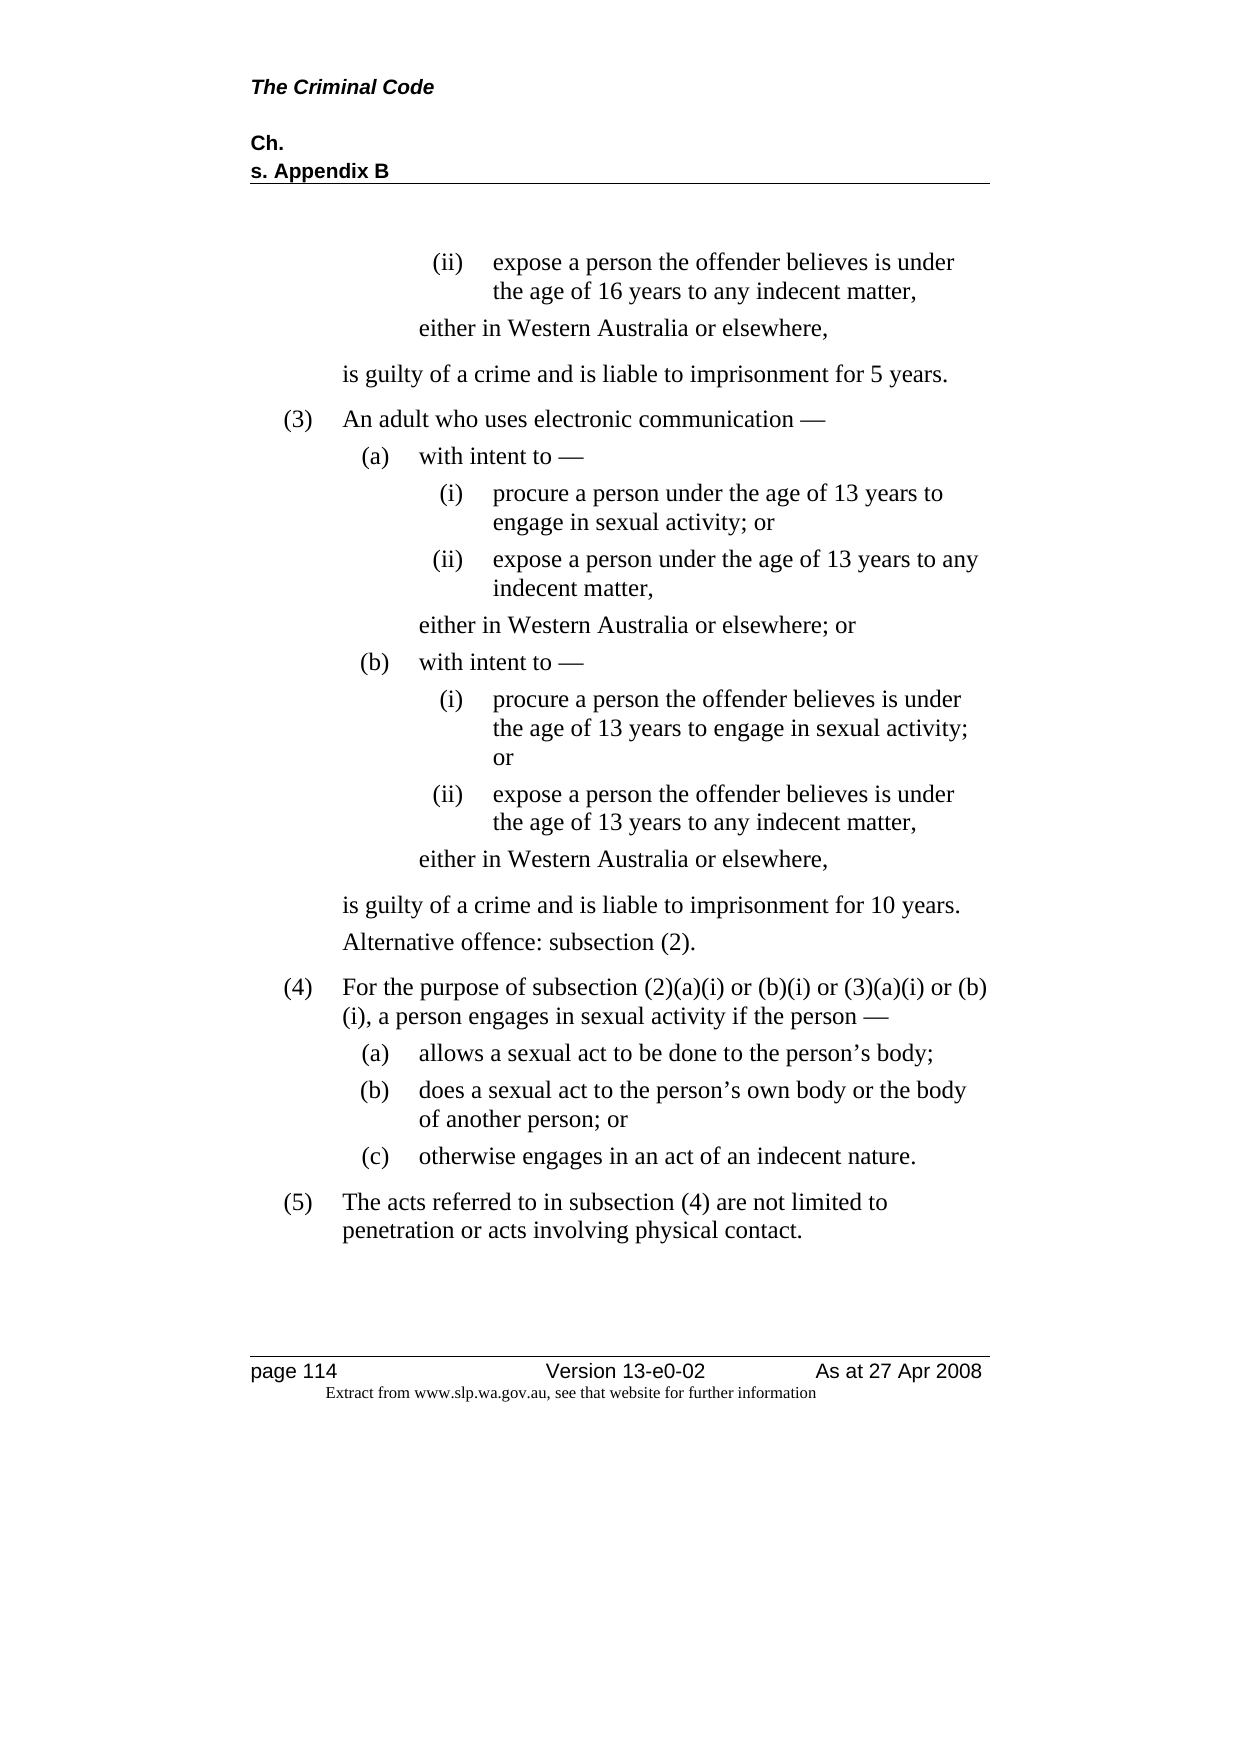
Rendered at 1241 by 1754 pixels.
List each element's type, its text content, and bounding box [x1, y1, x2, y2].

text Alternative offence: subsection (2). [250, 927, 990, 956]
text is guilty of a crime and is liable to imprisonment for 10 years. [250, 890, 990, 919]
text either in Western Australia or elsewhere, [250, 313, 990, 342]
text is guilty of a crime and is liable to imprisonment for 5 years. [250, 359, 990, 387]
text (ii) expose a person under the age of 13 years to any indecent matter, [250, 544, 990, 602]
text either in Western Australia or elsewhere, [250, 844, 990, 873]
text (3) An adult who uses electronic communication — [250, 404, 990, 433]
text (ii) expose a person the offender believes is under the age of 13 years to any indecent matter, [250, 779, 990, 836]
text (ii) expose a person the offender believes is under the age of 16 years to any indecent matter, [250, 247, 990, 305]
text (a) with intent to — [250, 441, 990, 470]
text (b) with intent to — [250, 647, 990, 676]
text (4) For the purpose of subsection (2)(a)(i) or (b)(i) or (3)(a)(i) or (b)(i), a person engages in sexual activity if the person — [250, 972, 990, 1030]
text (b) does a sexual act to the person’s own body or the body of another person; or [250, 1075, 990, 1133]
text (5) The acts referred to in subsection (4) are not limited to penetration or acts involving physical contact. [250, 1187, 990, 1244]
text (c) otherwise engages in an act of an indecent nature. [250, 1141, 990, 1170]
text (i) procure a person under the age of 13 years to engage in sexual activity; or [250, 478, 990, 536]
text (i) procure a person the offender believes is under the age of 13 years to engage in sexual activity; or [250, 684, 990, 770]
text either in Western Australia or elsewhere; or [250, 610, 990, 639]
text (a) allows a sexual act to be done to the person’s body; [250, 1038, 990, 1067]
